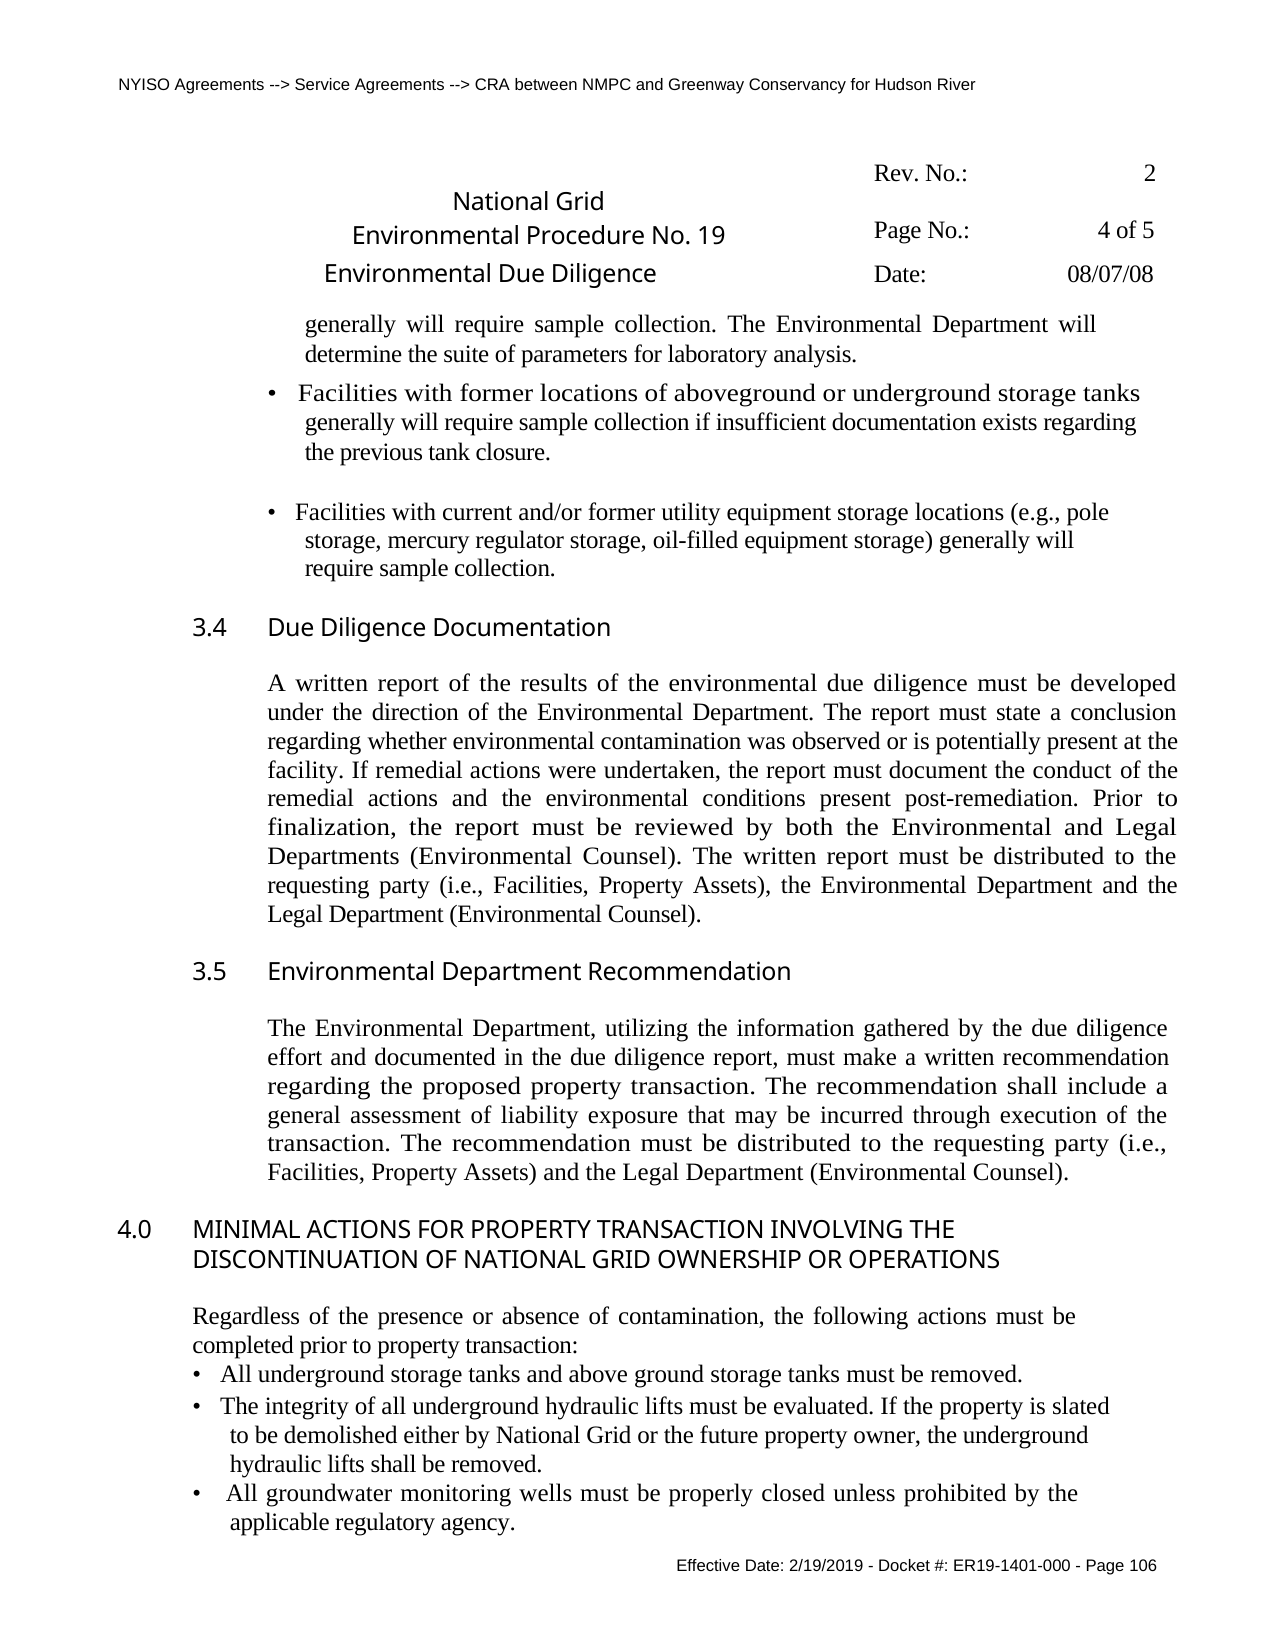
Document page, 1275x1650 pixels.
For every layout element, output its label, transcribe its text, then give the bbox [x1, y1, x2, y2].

text • The integrity of all underground hydraulic lifts must be evaluated. If the property is slated to be demolished either by National Grid or the future property owner, the underground hydraulic lifts shall be removed. [192, 1391, 1148, 1478]
text The Environmental Department, utilizing the information gathered by the due diligence effort and documented in the due diligence report, must make a written recommendation regarding the proposed property transaction. The recommendation shall include a general assessment of liability exposure that may be incurred through execution of the transaction. The recommendation must be distributed to the requesting party (i.e., Facilities, Property Assets) and the Legal Department (Environmental Counsel). [267, 1014, 1178, 1186]
text 4.0 MINIMAL ACTIONS FOR PROPERTY TRANSACTION INVOLVING THE [117, 1216, 1275, 1245]
text Rev. No.: 2 [324, 158, 1275, 187]
text • Facilities with current and/or former utility equipment storage locations (e.g., pole storage, mercury regulator storage, oil-filled equipment storage) generally will require sample collection. [267, 498, 1147, 582]
text • All underground storage tanks and above ground storage tanks must be removed. [192, 1360, 1275, 1389]
text 3.4 Due Diligence Documentation [192, 613, 1275, 642]
text DISCONTINUATION OF NATIONAL GRID OWNERSHIP OR OPERATIONS [192, 1245, 1275, 1274]
text Regardless of the presence or absence of contamination, the following actions must be completed prior to property transaction: [192, 1301, 1076, 1359]
text generally will require sample collection. The Environmental Department will determine the suite of parameters for laboratory analysis. [304, 309, 1097, 368]
text Environmental Due Diligence Date: 08/07/08 [324, 259, 1275, 288]
text National Grid [324, 187, 1275, 216]
text • Facilities with former locations of aboveground or underground storage tanks generally will require sample collection if insufficient documentation exists regarding the previous tank closure. [267, 378, 1183, 466]
text Environmental Procedure No. 19 Page No.: 4 of 5 [324, 216, 1275, 245]
text A written report of the results of the environmental due diligence must be developed under the direction of the Environmental Department. The report must state a conclusion regarding whether environmental contamination was observed or is potentially present at the facility. If remedial actions were undertaken, the report must document the conduct of the remedial actions and the environmental conditions present post-remediation. Prior to finalization, the report must be reviewed by both the Environmental and Legal Departments (Environmental Counsel). The written report must be distributed to the requesting party (i.e., Facilities, Property Assets), the Environmental Department and the Legal Department (Environmental Counsel). [267, 668, 1178, 928]
text • All groundwater monitoring wells must be properly closed unless prohibited by the applicable regulatory agency. [192, 1478, 1088, 1537]
text 3.5 Environmental Department Recommendation [192, 958, 1275, 986]
